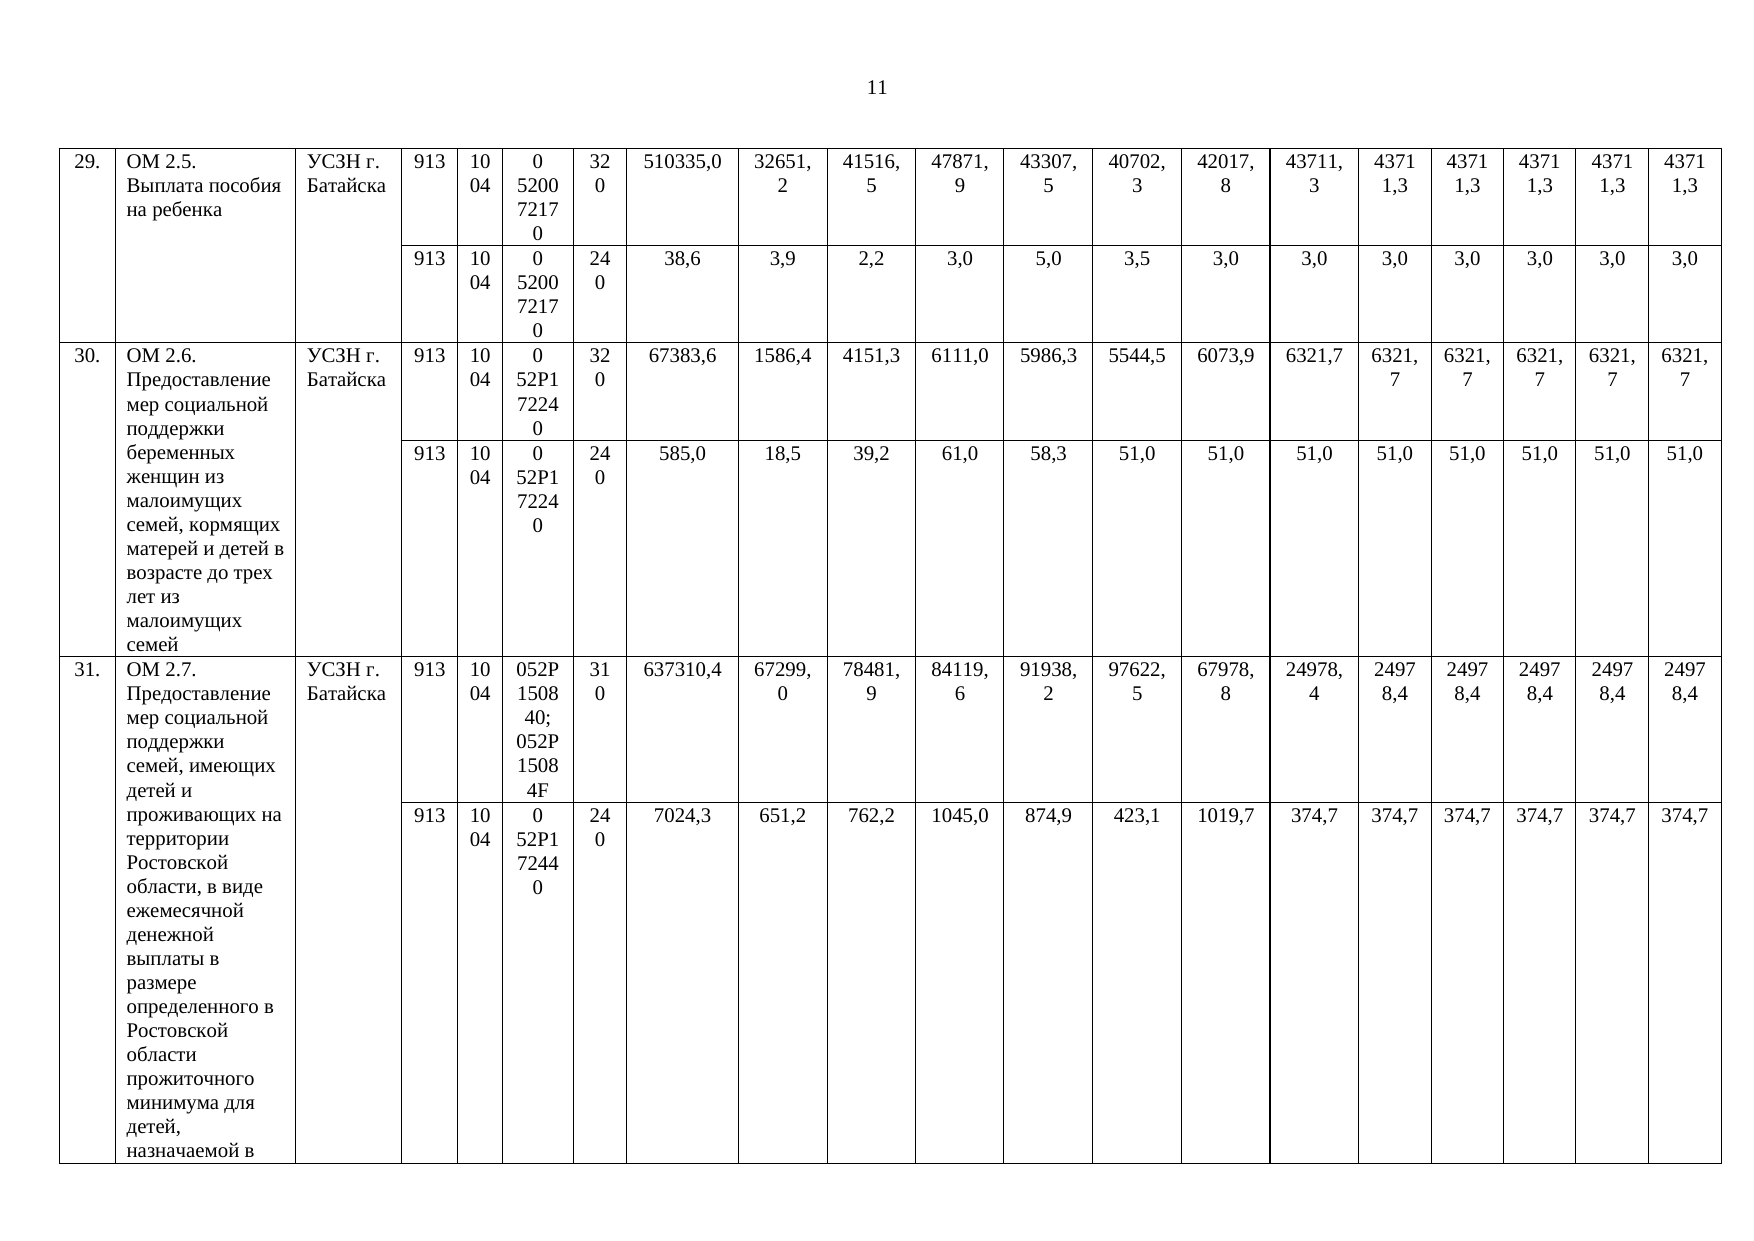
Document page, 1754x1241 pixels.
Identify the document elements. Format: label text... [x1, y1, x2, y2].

table_cell 39,2 [828, 441, 915, 656]
table_cell 052Р172440 [503, 803, 573, 1162]
table_cell УСЗН г. Батайска [296, 343, 401, 656]
table_cell 1004 [458, 149, 502, 245]
table_cell 0520072170 [503, 149, 573, 245]
table_cell 43711,3 [1649, 149, 1721, 245]
table_cell 1045,0 [916, 803, 1003, 1162]
table_cell 43711,3 [1271, 149, 1358, 245]
table_cell 423,1 [1093, 803, 1181, 1162]
table_cell 24978,4 [1504, 657, 1575, 802]
table_cell 30. [60, 343, 115, 656]
table_cell 1019,7 [1182, 803, 1269, 1162]
table_cell 651,2 [739, 803, 827, 1162]
table_cell 2,2 [828, 246, 915, 342]
table_cell 5544,5 [1093, 343, 1181, 439]
table_cell 240 [574, 246, 626, 342]
table_cell 91938,2 [1004, 657, 1092, 802]
table_cell 43307,5 [1004, 149, 1092, 245]
table_cell 42017,8 [1182, 149, 1269, 245]
table_cell 320 [574, 149, 626, 245]
table_cell 1004 [458, 343, 502, 439]
table_cell 1004 [458, 803, 502, 1162]
table_cell 320 [574, 343, 626, 439]
table_cell 51,0 [1093, 441, 1181, 656]
table_cell 24978,4 [1359, 657, 1431, 802]
table_cell 874,9 [1004, 803, 1092, 1162]
table_cell 38,6 [627, 246, 738, 342]
table_cell 51,0 [1182, 441, 1269, 656]
table_cell 913 [402, 246, 457, 342]
table_cell 51,0 [1649, 441, 1721, 656]
table_cell 67978,8 [1182, 657, 1269, 802]
table_cell 913 [402, 657, 457, 802]
table_cell 3,0 [1271, 246, 1358, 342]
table_cell 762,2 [828, 803, 915, 1162]
table_cell 240 [574, 803, 626, 1162]
table_cell 0520072170 [503, 246, 573, 342]
table_cell 052Р150840; 052Р15084F [503, 657, 573, 802]
table_cell 1004 [458, 246, 502, 342]
table_cell 6321,7 [1271, 343, 1358, 439]
table_cell ОМ 2.6. Предоставление мер социальной поддержки беременных женщин из малоимущих семей, кормящих матерей и детей в возрасте до трех лет из малоимущих семей [116, 343, 295, 656]
table_cell 6073,9 [1182, 343, 1269, 439]
table_cell 510335,0 [627, 149, 738, 245]
table_cell 913 [402, 441, 457, 656]
table_cell 4151,3 [828, 343, 915, 439]
table_cell 240 [574, 441, 626, 656]
table_cell УСЗН г. Батайска [296, 657, 401, 1162]
table_cell 7024,3 [627, 803, 738, 1162]
table_cell 51,0 [1576, 441, 1648, 656]
table_cell 374,7 [1359, 803, 1431, 1162]
table_cell 24978,4 [1576, 657, 1648, 802]
table_cell УСЗН г. Батайска [296, 149, 401, 342]
table_cell 6321,7 [1432, 343, 1503, 439]
table_cell 913 [402, 149, 457, 245]
table_cell 3,0 [916, 246, 1003, 342]
table_cell 374,7 [1504, 803, 1575, 1162]
table_cell 374,7 [1649, 803, 1721, 1162]
table_cell 6321,7 [1649, 343, 1721, 439]
table_cell 67383,6 [627, 343, 738, 439]
table_cell 3,0 [1504, 246, 1575, 342]
table_cell 6111,0 [916, 343, 1003, 439]
table_cell 51,0 [1359, 441, 1431, 656]
table_cell 637310,4 [627, 657, 738, 802]
table_cell 67299,0 [739, 657, 827, 802]
table_cell 32651,2 [739, 149, 827, 245]
table_cell 6321,7 [1504, 343, 1575, 439]
table_cell 51,0 [1271, 441, 1358, 656]
table_cell 24978,4 [1649, 657, 1721, 802]
table_cell 1004 [458, 657, 502, 802]
table_cell 58,3 [1004, 441, 1092, 656]
table_cell 3,5 [1093, 246, 1181, 342]
table_cell 97622,5 [1093, 657, 1181, 802]
table_cell 51,0 [1432, 441, 1503, 656]
table_cell 31. [60, 657, 115, 1162]
table_cell 18,5 [739, 441, 827, 656]
table_cell 47871,9 [916, 149, 1003, 245]
table_cell 24978,4 [1432, 657, 1503, 802]
table_cell 61,0 [916, 441, 1003, 656]
table_cell 913 [402, 343, 457, 439]
table_cell 374,7 [1576, 803, 1648, 1162]
table_cell 3,0 [1432, 246, 1503, 342]
table_cell 3,0 [1649, 246, 1721, 342]
table_cell 24978,4 [1271, 657, 1358, 802]
table_cell 43711,3 [1432, 149, 1503, 245]
table_cell 052Р172240 [503, 441, 573, 656]
table_cell 3,9 [739, 246, 827, 342]
table_cell 374,7 [1432, 803, 1503, 1162]
table_cell 374,7 [1271, 803, 1358, 1162]
table_cell 84119,6 [916, 657, 1003, 802]
table_cell 1586,4 [739, 343, 827, 439]
table_cell 6321,7 [1359, 343, 1431, 439]
table_cell 43711,3 [1359, 149, 1431, 245]
table_cell ОМ 2.7. Предоставление мер социальной поддержки семей, имеющих детей и проживающих на территории Ростовской области, в виде ежемесячной денежной выплаты в размере определенного в Ростовской области прожиточного минимума для детей, назначаемой в случае рождения после 31 декабря 2012 года третьего ребенка (родного, усыновленного) или последующих детей (родных, усыновленных) до достижения ребенком возраста трех лет [116, 657, 295, 1162]
table_cell 5986,3 [1004, 343, 1092, 439]
table_cell 51,0 [1504, 441, 1575, 656]
table_cell 310 [574, 657, 626, 802]
table_cell 43711,3 [1576, 149, 1648, 245]
table_cell 6321,7 [1576, 343, 1648, 439]
table_cell 41516,5 [828, 149, 915, 245]
table_cell 78481,9 [828, 657, 915, 802]
table_cell 3,0 [1576, 246, 1648, 342]
table_cell 29. [60, 149, 115, 342]
table_cell 43711,3 [1504, 149, 1575, 245]
table_cell 3,0 [1182, 246, 1269, 342]
table_cell 913 [402, 803, 457, 1162]
table_cell 5,0 [1004, 246, 1092, 342]
table_cell 585,0 [627, 441, 738, 656]
table_cell 1004 [458, 441, 502, 656]
table_cell 052Р172240 [503, 343, 573, 439]
table_cell 3,0 [1359, 246, 1431, 342]
table_cell 40702,3 [1093, 149, 1181, 245]
table_cell ОМ 2.5. Выплата пособия на ребенка [116, 149, 295, 342]
